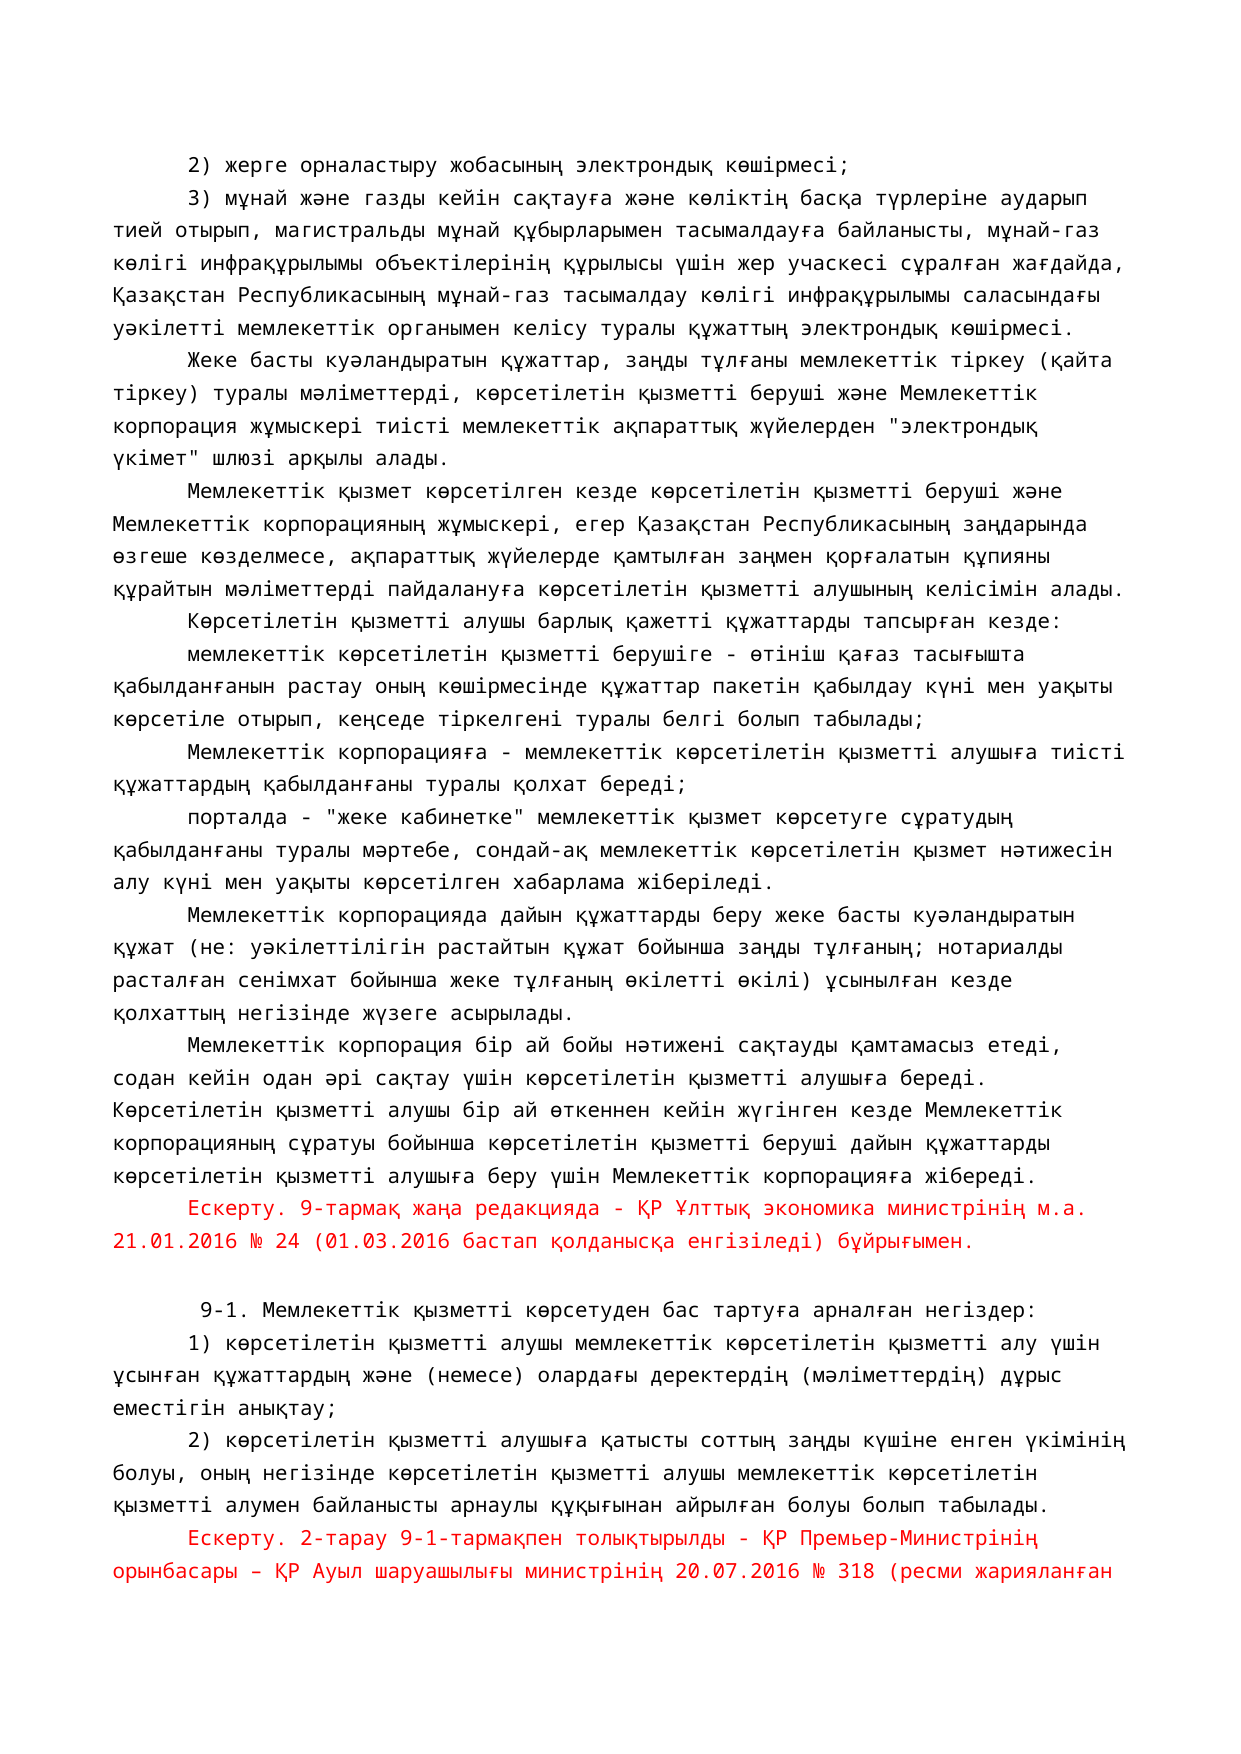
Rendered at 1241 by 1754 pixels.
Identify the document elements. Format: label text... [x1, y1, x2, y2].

text 1) көрсетілетін қызметті алушы мемлекеттік көрсетілетін қызметті алу үшін ұсынған құжаттардың және (немесе) олардағы деректердің (мәліметтердің) дұрыс еместігін анықтау; [112, 1328, 1128, 1421]
text Ескерту. 9-тармақ жаңа редакцияда - ҚР Ұлттық экономика министрінің м.а. 21.01.2016 № 24 (01.03.2016 бастап қолданысқа енгізіледі) бұйрығымен. [112, 1193, 1128, 1290]
text Жеке басты куәландыратын құжаттар, заңды тұлғаны мемлекеттік тіркеу (қайта тіркеу) туралы мәліметтерді, көрсетілетін қызметті беруші және Мемлекеттік корпорация жұмыскері тиісті мемлекеттік ақпараттық жүйелерден "электрондық үкімет" шлюзі арқылы алады. [112, 346, 1128, 472]
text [112, 1523, 1128, 1584]
text 2) көрсетілетін қызметті алушыға қатысты соттың заңды күшіне енген үкімінің болуы, оның негізінде көрсетілетін қызметті алушы мемлекеттік көрсетілетін қызметті алумен байланысты арнаулы құқығынан айрылған болуы болып табылады. [112, 1425, 1128, 1519]
text Мемлекеттік корпорация бір ай бойы нәтижені сақтауды қамтамасыз етеді, содан кейін одан әрі сақтау үшін көрсетілетін қызметті алушыға береді. Көрсетілетін қызметті алушы бір ай өткеннен кейін жүгінген кезде Мемлекеттік корпорацияның сұратуы бойынша көрсетілетін қызметті беруші дайын құжаттарды көрсетілетін қызметті алушыға беру үшін Мемлекеттік корпорацияға жібереді. [112, 1030, 1128, 1189]
text 2) жерге орналастыру жобасының электрондық көшірмесі; [112, 150, 1128, 178]
text Көрсетілетін қызметті алушы барлық қажетті құжаттарды тапсырған кезде: [112, 606, 1128, 635]
text Мемлекеттік қызмет көрсетілген кезде көрсетілетін қызметті беруші және Мемлекеттік корпорацияның жұмыскері, егер Қазақстан Республикасының заңдарында өзгеше көзделмесе, ақпараттық жүйелерде қамтылған заңмен қорғалатын құпияны құрайтын мәліметтерді пайдалануға көрсетілетін қызметті алушының келісімін алады. [112, 476, 1128, 602]
text порталда - "жеке кабинетке" мемлекеттік қызмет көрсетуге сұратудың қабылданғаны туралы мәртебе, сондай-ақ мемлекеттік көрсетілетін қызмет нәтижесін алу күні мен уақыты көрсетілген хабарлама жіберіледі. [112, 802, 1128, 896]
text Мемлекеттік корпорацияда дайын құжаттарды беру жеке басты куәландыратын құжат (не: уәкілеттілігін растайтын құжат бойынша заңды тұлғаның; нотариалды расталған сенімхат бойынша жеке тұлғаның өкілетті өкілі) ұсынылған кезде қолхаттың негізінде жүзеге асырылады. [112, 900, 1128, 1026]
text мемлекеттік көрсетілетін қызметті берушіге - өтініш қағаз тасығышта қабылданғанын растау оның көшірмесінде құжаттар пакетін қабылдау күні мен уақыты көрсетіле отырып, кеңседе тіркелгені туралы белгі болып табылады; [112, 639, 1128, 733]
text 9-1. Мемлекеттік қызметті көрсетуден бас тартуға арналған негіздер: [112, 1295, 1128, 1323]
text 3) мұнай және газды кейiн сақтауға және көлiктiң басқа түрлеріне аударып тией отырып, магистральды мұнай құбырларымен тасымалдауға байланысты, мұнай-газ көлігі инфрақұрылымы объектiлерiнің құрылысы үшiн жер учаскесі сұралған жағдайда, Қазақстан Республикасының мұнай-газ тасымалдау көлігі инфрақұрылымы саласындағы уәкiлеттi мемлекеттiк органымен келiсу туралы құжаттың электрондық көшірмесі. [112, 183, 1128, 341]
text Мемлекеттік корпорацияға - мемлекеттік көрсетілетін қызметті алушыға тиісті құжаттардың қабылданғаны туралы қолхат береді; [112, 737, 1128, 798]
